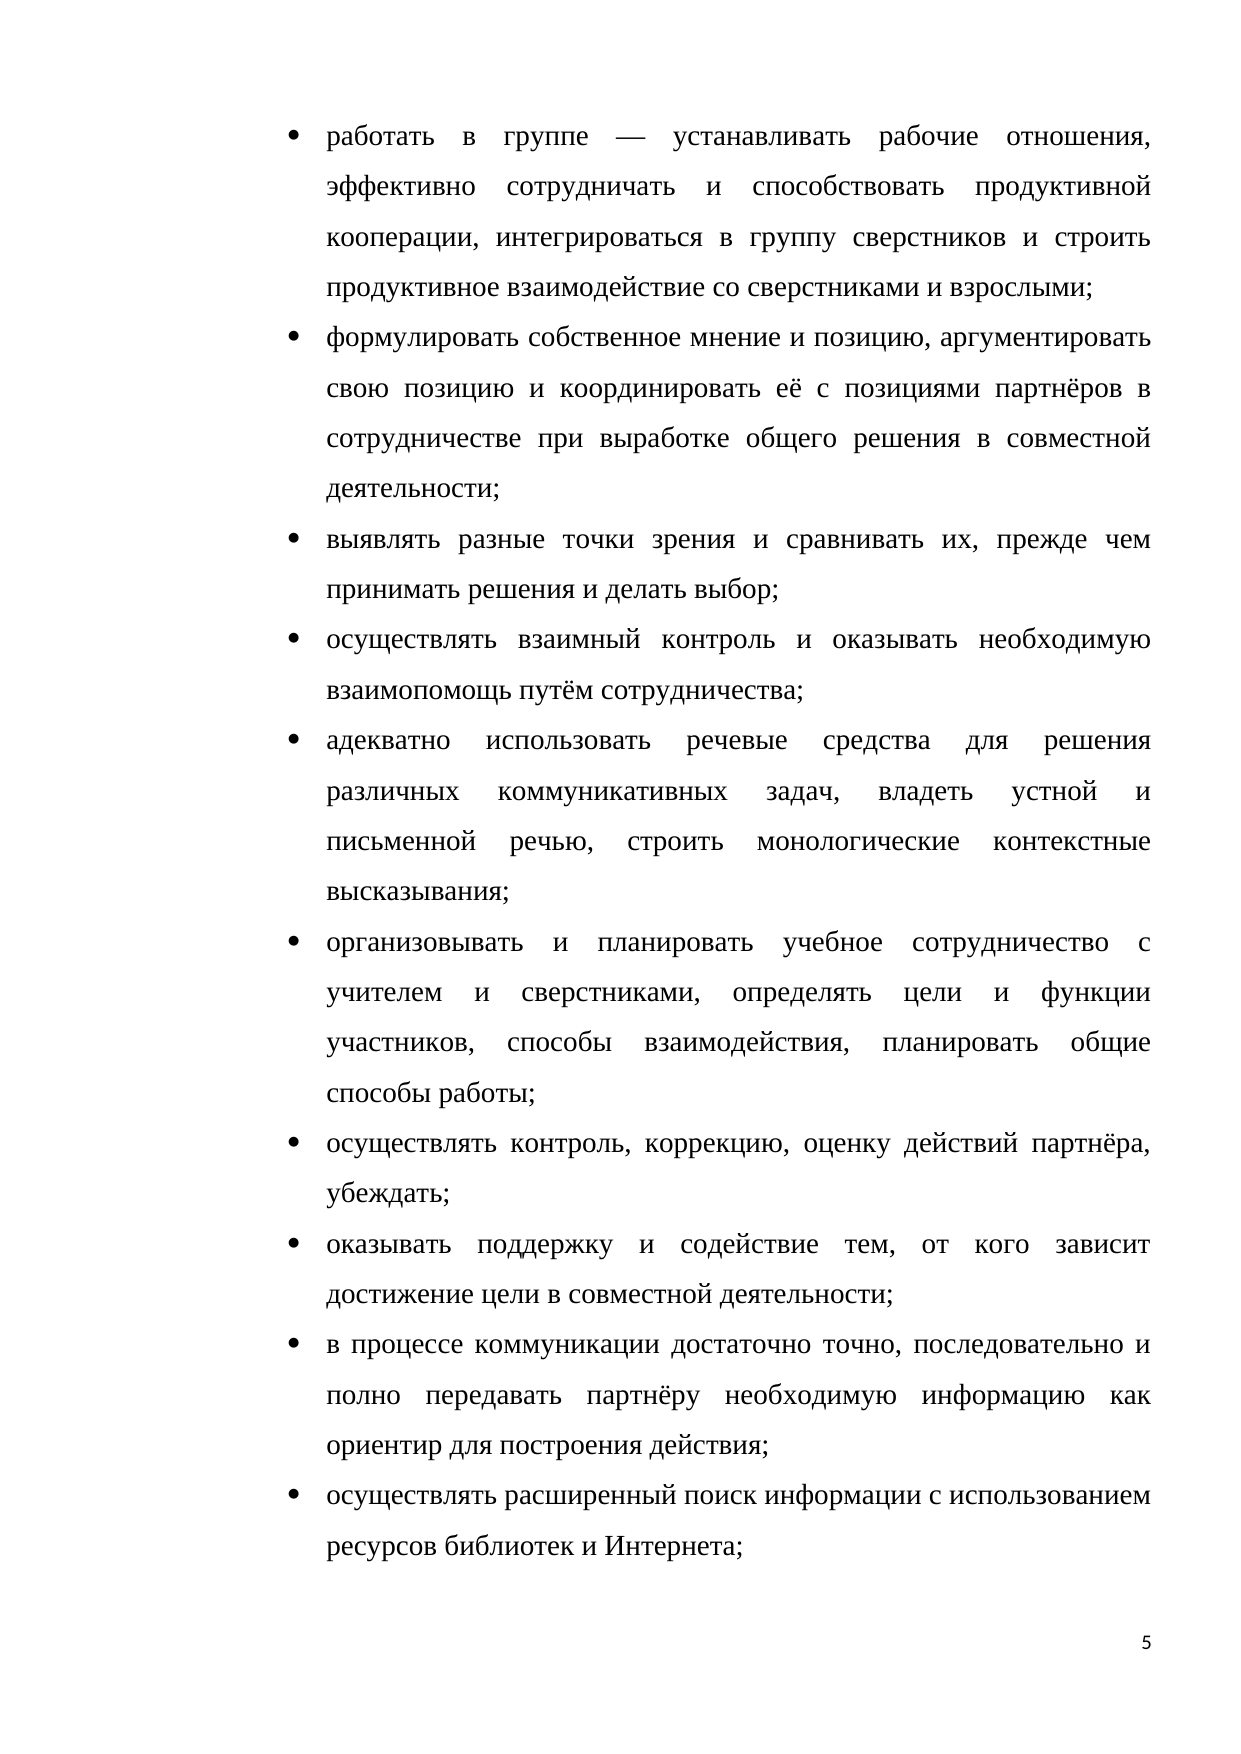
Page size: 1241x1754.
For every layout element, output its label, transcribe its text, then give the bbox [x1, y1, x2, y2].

list оказывать поддержку и содействие тем, от кого зависит достижение цели в совместной деятельности; [288, 1226, 1152, 1310]
list выявлять разные точки зрения и сравнивать их, прежде чем принимать решения и делать выбор; [288, 521, 1152, 605]
list адекватно использовать речевые средства для решения различных коммуникативных задач, владеть устной и письменной речью, строить монологические контекстные высказывания; [288, 722, 1152, 907]
list в процессе коммуникации достаточно точно, последовательно и полно передавать партнёру необходимую информацию как ориентир для построения действия; [288, 1326, 1152, 1461]
list осуществлять расширенный поиск информации с использованием ресурсов библиотек и Интернета; [288, 1477, 1152, 1561]
list организовывать и планировать учебное сотрудничество с учителем и сверстниками, определять цели и функции участников, способы взаимодействия, планировать общие способы работы; [288, 924, 1152, 1108]
list работать в группе — устанавливать рабочие отношения, эффективно сотрудничать и способствовать продуктивной кооперации, интегрироваться в группу сверстников и строить продуктивное взаимодействие со сверстниками и взрослыми; [288, 118, 1152, 303]
list осуществлять контроль, коррекцию, оценку действий партнёра, убеждать; [288, 1125, 1152, 1209]
list осуществлять взаимный контроль и оказывать необходимую взаимопомощь путём сотрудничества; [288, 622, 1152, 706]
list формулировать собственное мнение и позицию, аргументировать свою позицию и координировать её с позициями партнёров в сотрудничестве при выработке общего решения в совместной деятельности; [288, 319, 1152, 504]
